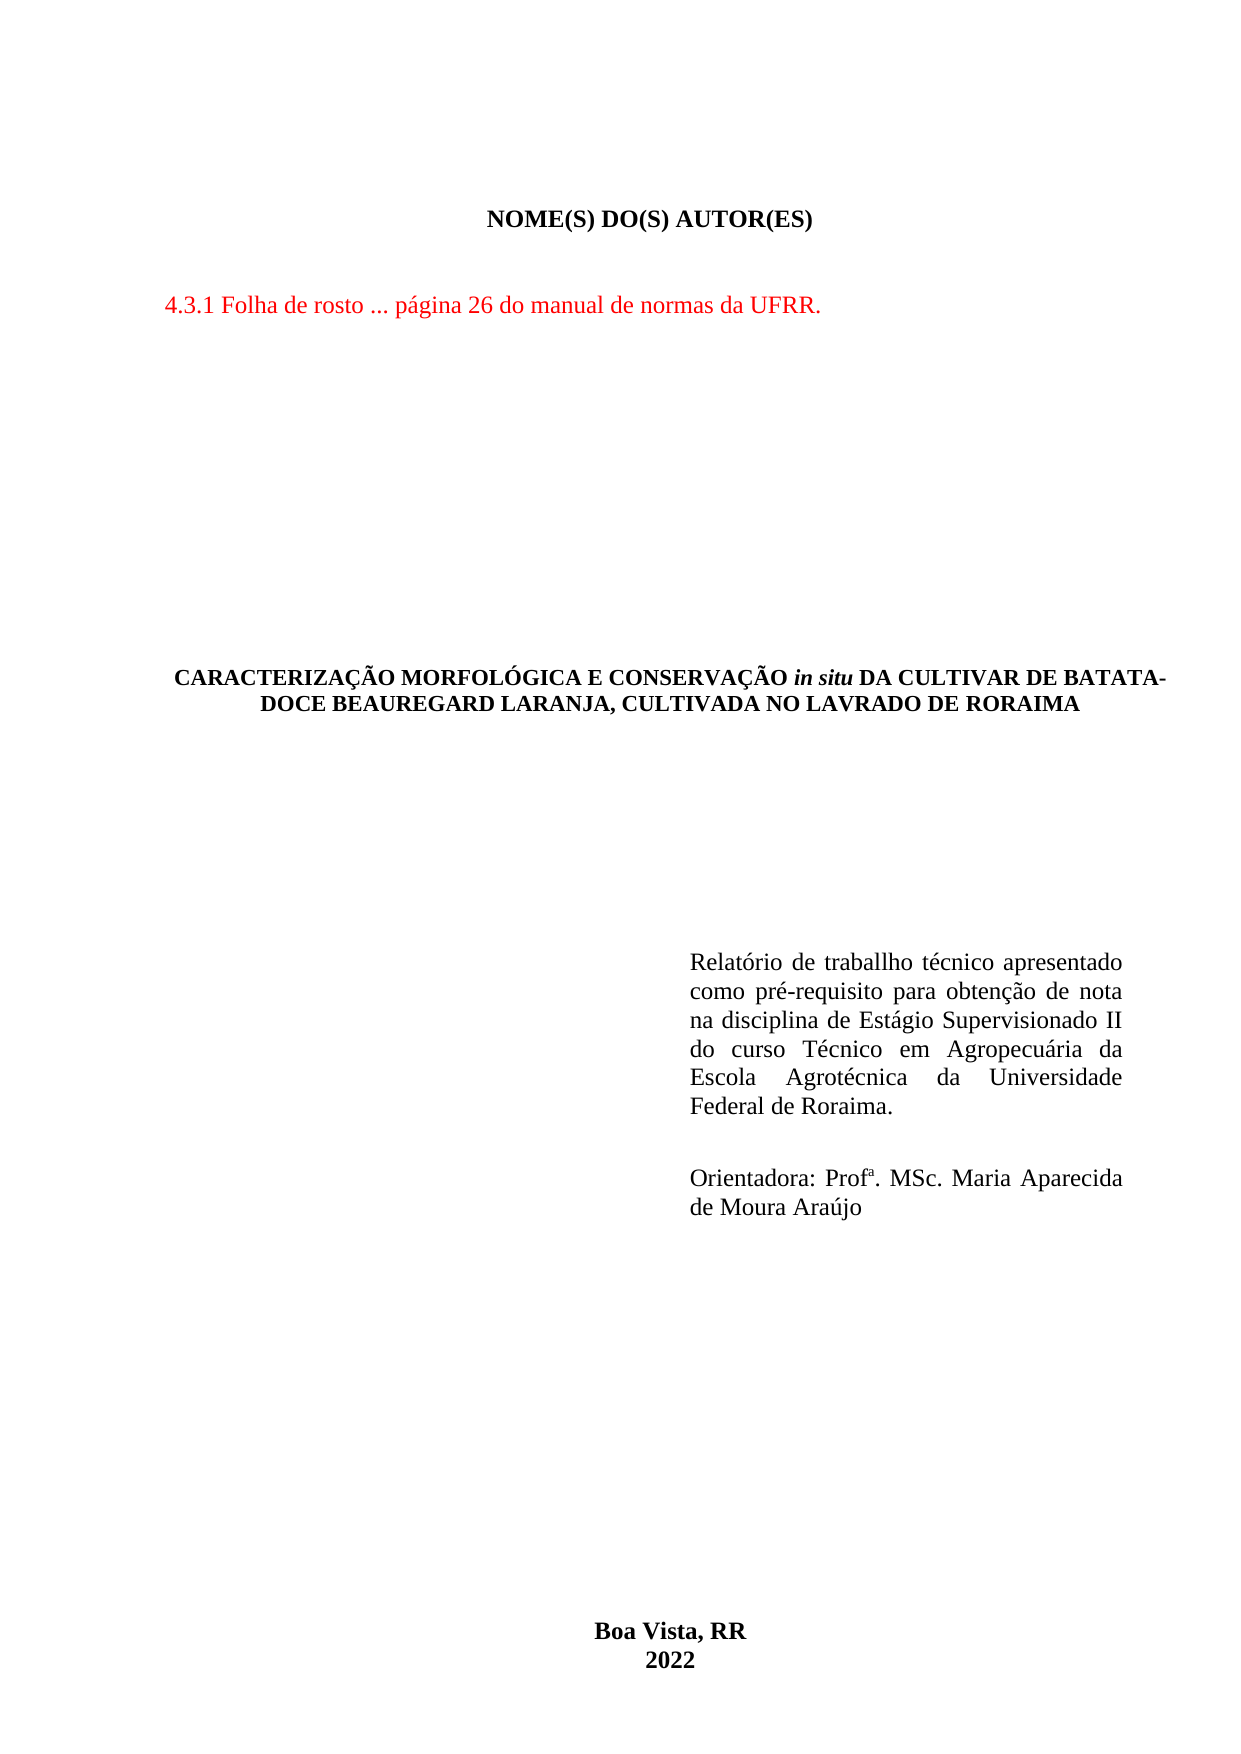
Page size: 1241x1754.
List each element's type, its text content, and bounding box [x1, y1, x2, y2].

text NOME(S) DO(S) AUTOR(ES) [396, 204, 903, 233]
text 2022 [164, 1645, 1176, 1673]
text Orientadora: Profa. MSc. Maria Aparecida de Moura Araújo [689, 1163, 1123, 1221]
text Relatório de traballho técnico apresentado como pré-requisito para obtenção de nota na disciplina de Estágio Supervisionado II do curso Técnico em Agropecuária da Escola Agrotécnica da Universidade Federal de Roraima. [689, 947, 1123, 1120]
text Boa Vista, RR [164, 1616, 1176, 1645]
text CARACTERIZAÇÃO MORFOLÓGICA E CONSERVAÇÃO in situ DA CULTIVAR DE BATATA-DOCE BEAUREGARD LARANJA, CULTIVADA NO LAVRADO DE RORAIMA [164, 664, 1176, 717]
text 4.3.1 Folha de rosto ... página 26 do manual de normas da UFRR. [164, 290, 1176, 319]
